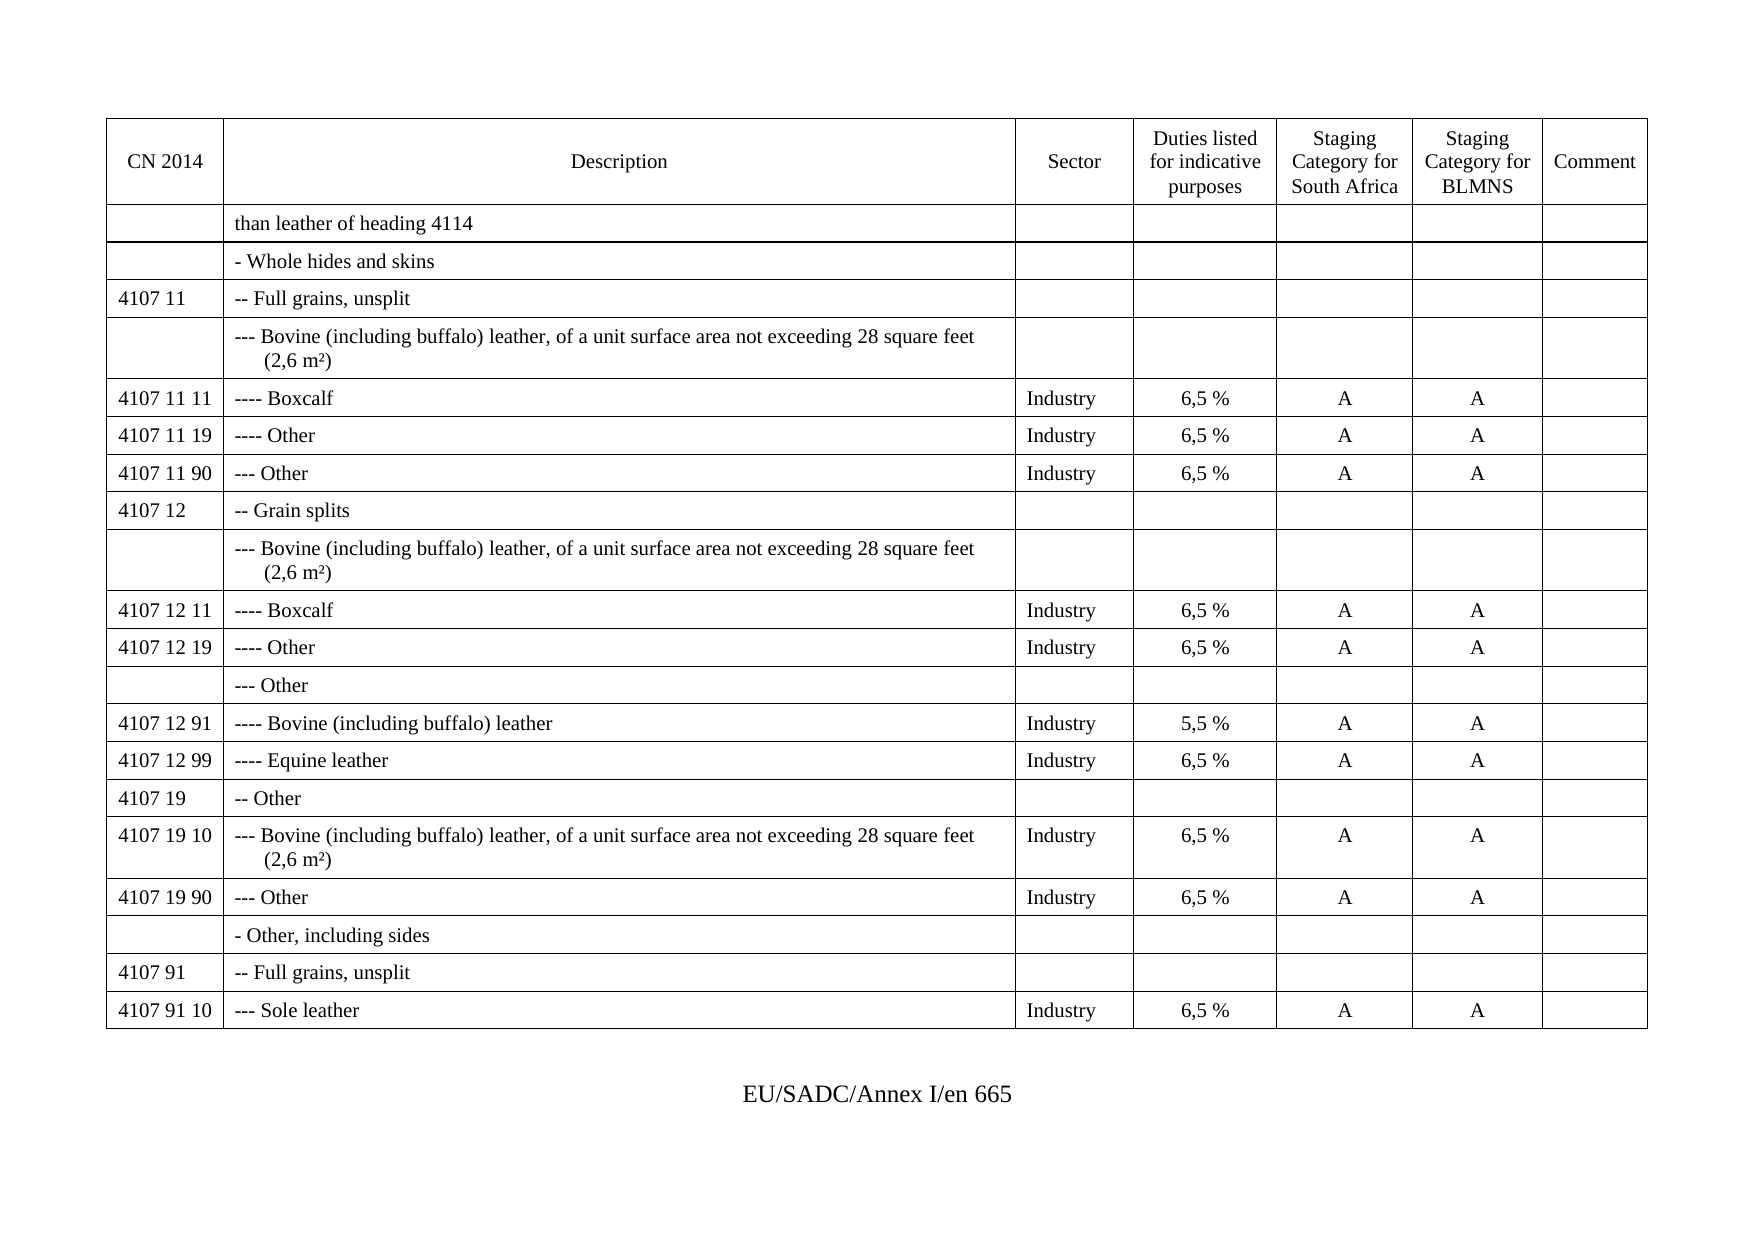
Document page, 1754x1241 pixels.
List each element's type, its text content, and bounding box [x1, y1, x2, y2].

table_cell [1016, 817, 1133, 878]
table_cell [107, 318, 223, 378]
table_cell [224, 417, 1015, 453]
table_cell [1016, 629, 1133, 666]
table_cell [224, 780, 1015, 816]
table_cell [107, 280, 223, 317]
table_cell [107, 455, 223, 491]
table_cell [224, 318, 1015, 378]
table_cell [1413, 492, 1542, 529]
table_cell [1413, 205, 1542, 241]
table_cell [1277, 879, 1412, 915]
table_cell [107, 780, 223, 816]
table_header Staging Category for BLMNS [1413, 119, 1542, 204]
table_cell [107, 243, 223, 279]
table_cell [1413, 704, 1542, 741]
table_header Sector [1016, 119, 1133, 204]
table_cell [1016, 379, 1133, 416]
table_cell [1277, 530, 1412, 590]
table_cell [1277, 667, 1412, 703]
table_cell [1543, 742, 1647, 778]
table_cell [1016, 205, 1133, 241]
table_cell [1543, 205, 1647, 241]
table_header Staging Category for South Africa [1277, 119, 1412, 204]
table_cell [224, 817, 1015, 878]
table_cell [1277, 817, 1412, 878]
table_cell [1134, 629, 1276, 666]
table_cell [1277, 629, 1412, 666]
table_header Duties listed for indicative purposes [1134, 119, 1276, 204]
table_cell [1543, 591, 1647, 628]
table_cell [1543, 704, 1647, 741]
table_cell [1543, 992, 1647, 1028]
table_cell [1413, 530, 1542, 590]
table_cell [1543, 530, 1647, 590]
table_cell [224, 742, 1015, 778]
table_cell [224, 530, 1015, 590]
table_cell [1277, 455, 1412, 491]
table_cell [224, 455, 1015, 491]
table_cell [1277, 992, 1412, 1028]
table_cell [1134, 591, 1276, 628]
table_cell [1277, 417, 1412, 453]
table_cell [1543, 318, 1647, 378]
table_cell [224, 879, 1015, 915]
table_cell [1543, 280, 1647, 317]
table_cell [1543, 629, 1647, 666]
table_header Description [224, 119, 1015, 204]
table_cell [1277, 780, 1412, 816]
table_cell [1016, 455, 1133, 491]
table_header CN 2014 [107, 119, 223, 204]
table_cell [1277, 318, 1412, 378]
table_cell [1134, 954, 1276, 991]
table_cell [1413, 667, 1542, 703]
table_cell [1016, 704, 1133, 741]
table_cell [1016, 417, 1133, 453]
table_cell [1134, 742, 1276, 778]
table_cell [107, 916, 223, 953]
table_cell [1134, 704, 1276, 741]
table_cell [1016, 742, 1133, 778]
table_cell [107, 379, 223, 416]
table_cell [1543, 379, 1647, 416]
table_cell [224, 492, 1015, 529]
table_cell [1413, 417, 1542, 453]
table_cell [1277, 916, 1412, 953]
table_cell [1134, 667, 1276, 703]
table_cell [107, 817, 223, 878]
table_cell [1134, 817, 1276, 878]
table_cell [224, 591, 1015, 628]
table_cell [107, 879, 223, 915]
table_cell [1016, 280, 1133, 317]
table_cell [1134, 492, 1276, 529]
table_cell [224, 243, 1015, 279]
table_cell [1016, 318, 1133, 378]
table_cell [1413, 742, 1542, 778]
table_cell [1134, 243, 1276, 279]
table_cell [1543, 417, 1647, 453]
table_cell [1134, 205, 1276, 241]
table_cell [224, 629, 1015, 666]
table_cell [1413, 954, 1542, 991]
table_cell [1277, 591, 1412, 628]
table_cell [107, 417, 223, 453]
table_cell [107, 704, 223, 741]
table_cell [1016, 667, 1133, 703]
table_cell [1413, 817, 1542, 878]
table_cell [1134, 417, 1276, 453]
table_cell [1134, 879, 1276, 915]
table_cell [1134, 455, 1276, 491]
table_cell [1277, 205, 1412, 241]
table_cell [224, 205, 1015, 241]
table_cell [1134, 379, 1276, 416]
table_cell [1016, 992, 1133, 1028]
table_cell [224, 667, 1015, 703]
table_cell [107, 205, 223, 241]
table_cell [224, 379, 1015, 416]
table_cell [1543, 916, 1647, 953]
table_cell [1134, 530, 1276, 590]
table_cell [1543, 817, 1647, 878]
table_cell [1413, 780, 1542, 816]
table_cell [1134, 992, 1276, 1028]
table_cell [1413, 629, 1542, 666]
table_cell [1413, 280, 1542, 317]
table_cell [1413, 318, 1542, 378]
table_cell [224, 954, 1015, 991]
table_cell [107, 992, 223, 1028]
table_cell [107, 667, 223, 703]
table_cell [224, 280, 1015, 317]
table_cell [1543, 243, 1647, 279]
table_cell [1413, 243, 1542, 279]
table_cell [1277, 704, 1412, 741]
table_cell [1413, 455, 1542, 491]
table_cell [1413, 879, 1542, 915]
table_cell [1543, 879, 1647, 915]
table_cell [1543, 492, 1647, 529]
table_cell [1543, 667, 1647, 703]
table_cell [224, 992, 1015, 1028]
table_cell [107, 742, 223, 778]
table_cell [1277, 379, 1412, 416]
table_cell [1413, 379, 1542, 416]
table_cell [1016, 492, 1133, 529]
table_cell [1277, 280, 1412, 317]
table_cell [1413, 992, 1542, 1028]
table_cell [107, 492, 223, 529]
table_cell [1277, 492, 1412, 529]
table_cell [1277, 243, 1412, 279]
table_header Comment [1543, 119, 1647, 204]
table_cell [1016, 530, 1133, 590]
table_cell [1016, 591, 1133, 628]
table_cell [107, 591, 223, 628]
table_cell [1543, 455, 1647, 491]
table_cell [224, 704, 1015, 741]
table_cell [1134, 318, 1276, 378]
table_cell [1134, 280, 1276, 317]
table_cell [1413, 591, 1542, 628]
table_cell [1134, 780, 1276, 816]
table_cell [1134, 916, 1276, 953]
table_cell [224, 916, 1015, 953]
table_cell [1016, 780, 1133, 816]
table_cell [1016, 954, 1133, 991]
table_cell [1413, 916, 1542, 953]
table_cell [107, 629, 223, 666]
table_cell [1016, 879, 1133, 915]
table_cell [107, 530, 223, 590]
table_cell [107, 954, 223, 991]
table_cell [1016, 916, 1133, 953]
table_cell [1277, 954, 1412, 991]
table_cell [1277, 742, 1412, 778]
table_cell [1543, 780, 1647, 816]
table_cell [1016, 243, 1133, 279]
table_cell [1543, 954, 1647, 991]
